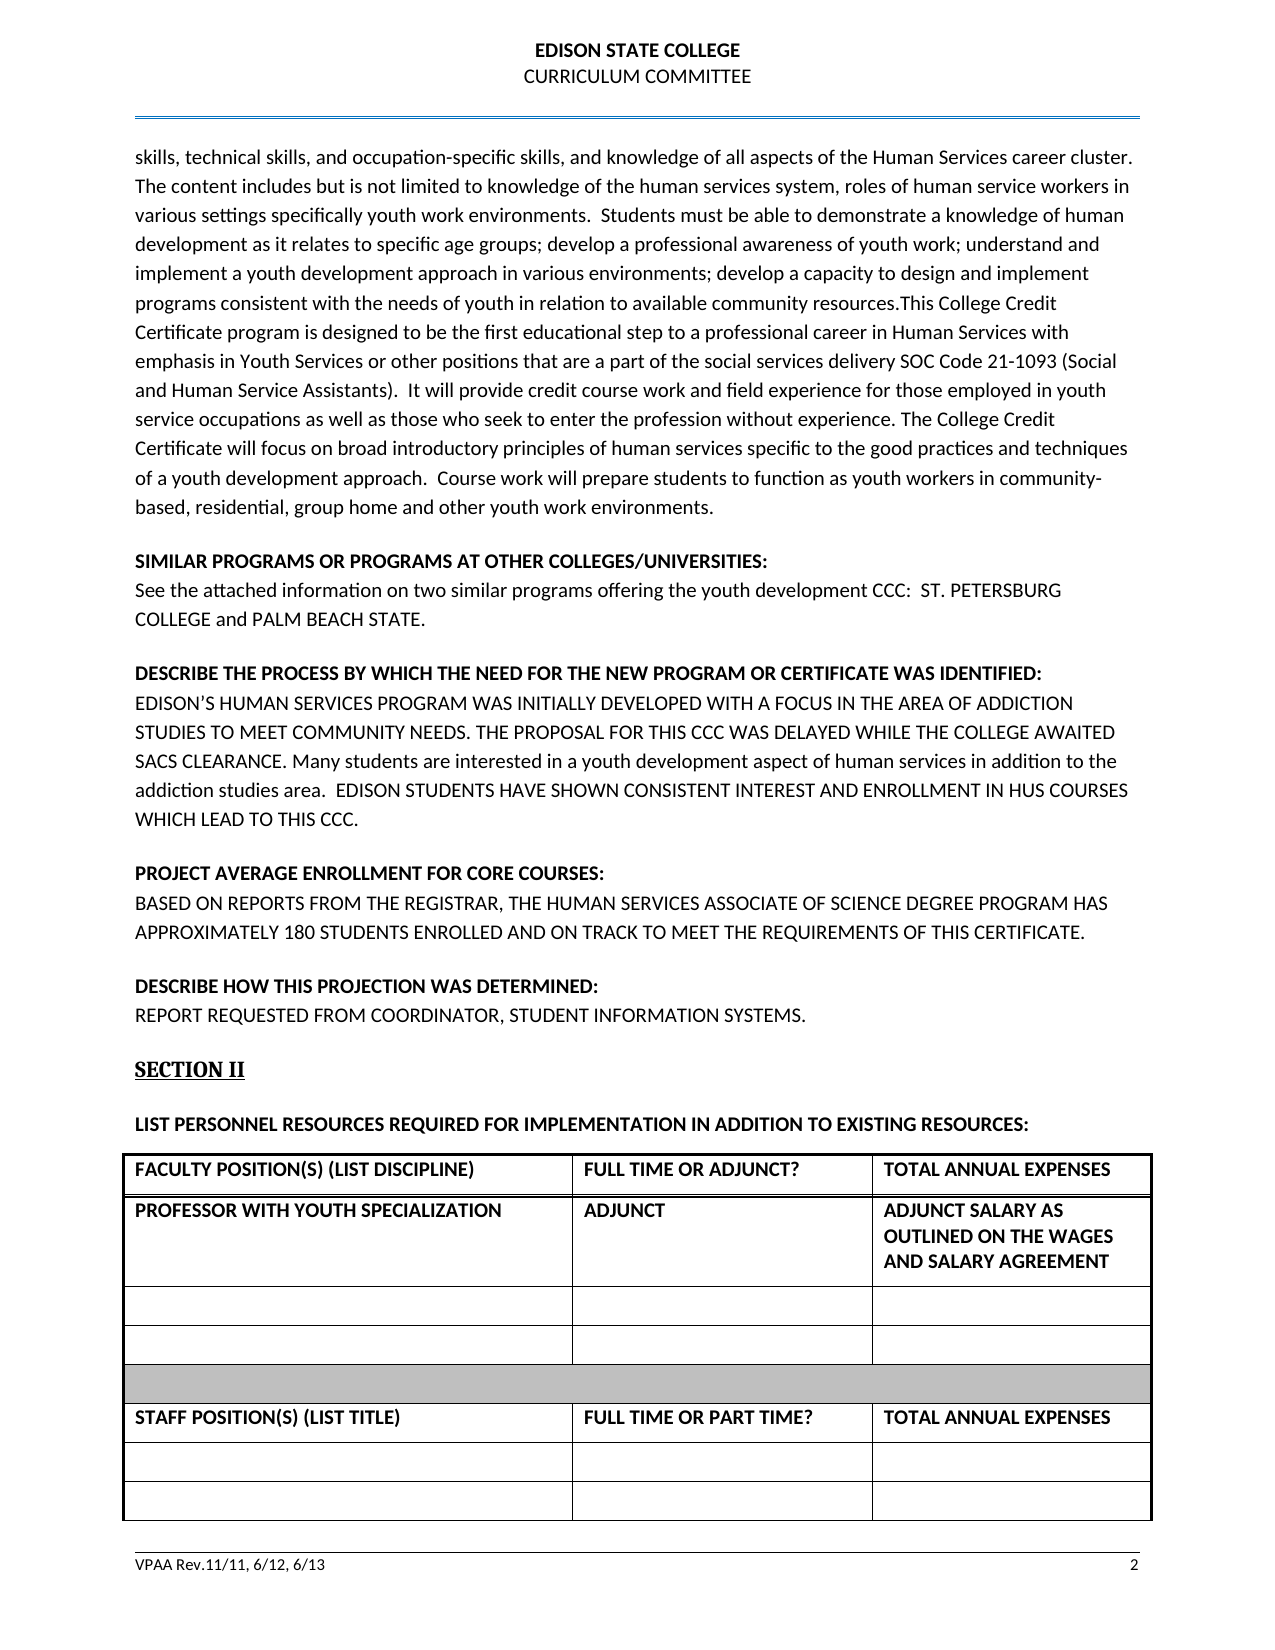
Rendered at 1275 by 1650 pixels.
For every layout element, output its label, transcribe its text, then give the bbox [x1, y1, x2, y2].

table_cell tOTAL ANNUAL EXPENSES [873, 1404, 1150, 1442]
text similar programs or programs at other colleges/universities: [135, 548, 1140, 573]
table_cell [573, 1443, 872, 1481]
table_cell [125, 1365, 1150, 1403]
table_cell [125, 1287, 572, 1325]
text DESCRIBE HOW THIS PROJECTION WAS DETERMINED: [135, 973, 1140, 998]
text PROJECT AVERAGE ENROLLMENT FOR CORE COURSES: [135, 861, 1140, 886]
subtitle SECTION II [135, 1056, 1140, 1083]
text DESCRIBE THE PROCESS BY WHICH THE NEED FOR THE NEW PROGRAM or certificate WAS IDENTIFIED: [135, 661, 1140, 686]
table_cell [873, 1443, 1150, 1481]
table_cell adjunct salary as outlined on the wages and salary agreement [873, 1198, 1150, 1286]
table_cell [873, 1326, 1150, 1364]
table_cell [125, 1482, 572, 1520]
table_cell [573, 1287, 872, 1325]
table_cell [573, 1482, 872, 1520]
table_header FACULTY POSITION(S) (LIST DISCIPLINE) [125, 1156, 572, 1194]
table_cell [125, 1443, 572, 1481]
table_cell adjunct [573, 1198, 872, 1286]
table_header tOTAL ANNUAL EXPENSES [873, 1156, 1150, 1194]
table_cell [125, 1326, 572, 1364]
table_cell professor with youth specialization [125, 1198, 572, 1286]
table_cell staff POSITION(S) (List title) [125, 1404, 572, 1442]
table_cell FULL TIME OR part time? [573, 1404, 872, 1442]
table_header FULL TIME OR ADJUNCT? [573, 1156, 872, 1194]
table_cell [873, 1287, 1150, 1325]
text LIST PERSONNEL RESOURCES REQUIRED FOR IMPLEMENTATION IN ADDITION TO EXISTING RESOURCES: [135, 1112, 1140, 1137]
table_cell [573, 1326, 872, 1364]
table_cell [873, 1482, 1150, 1520]
